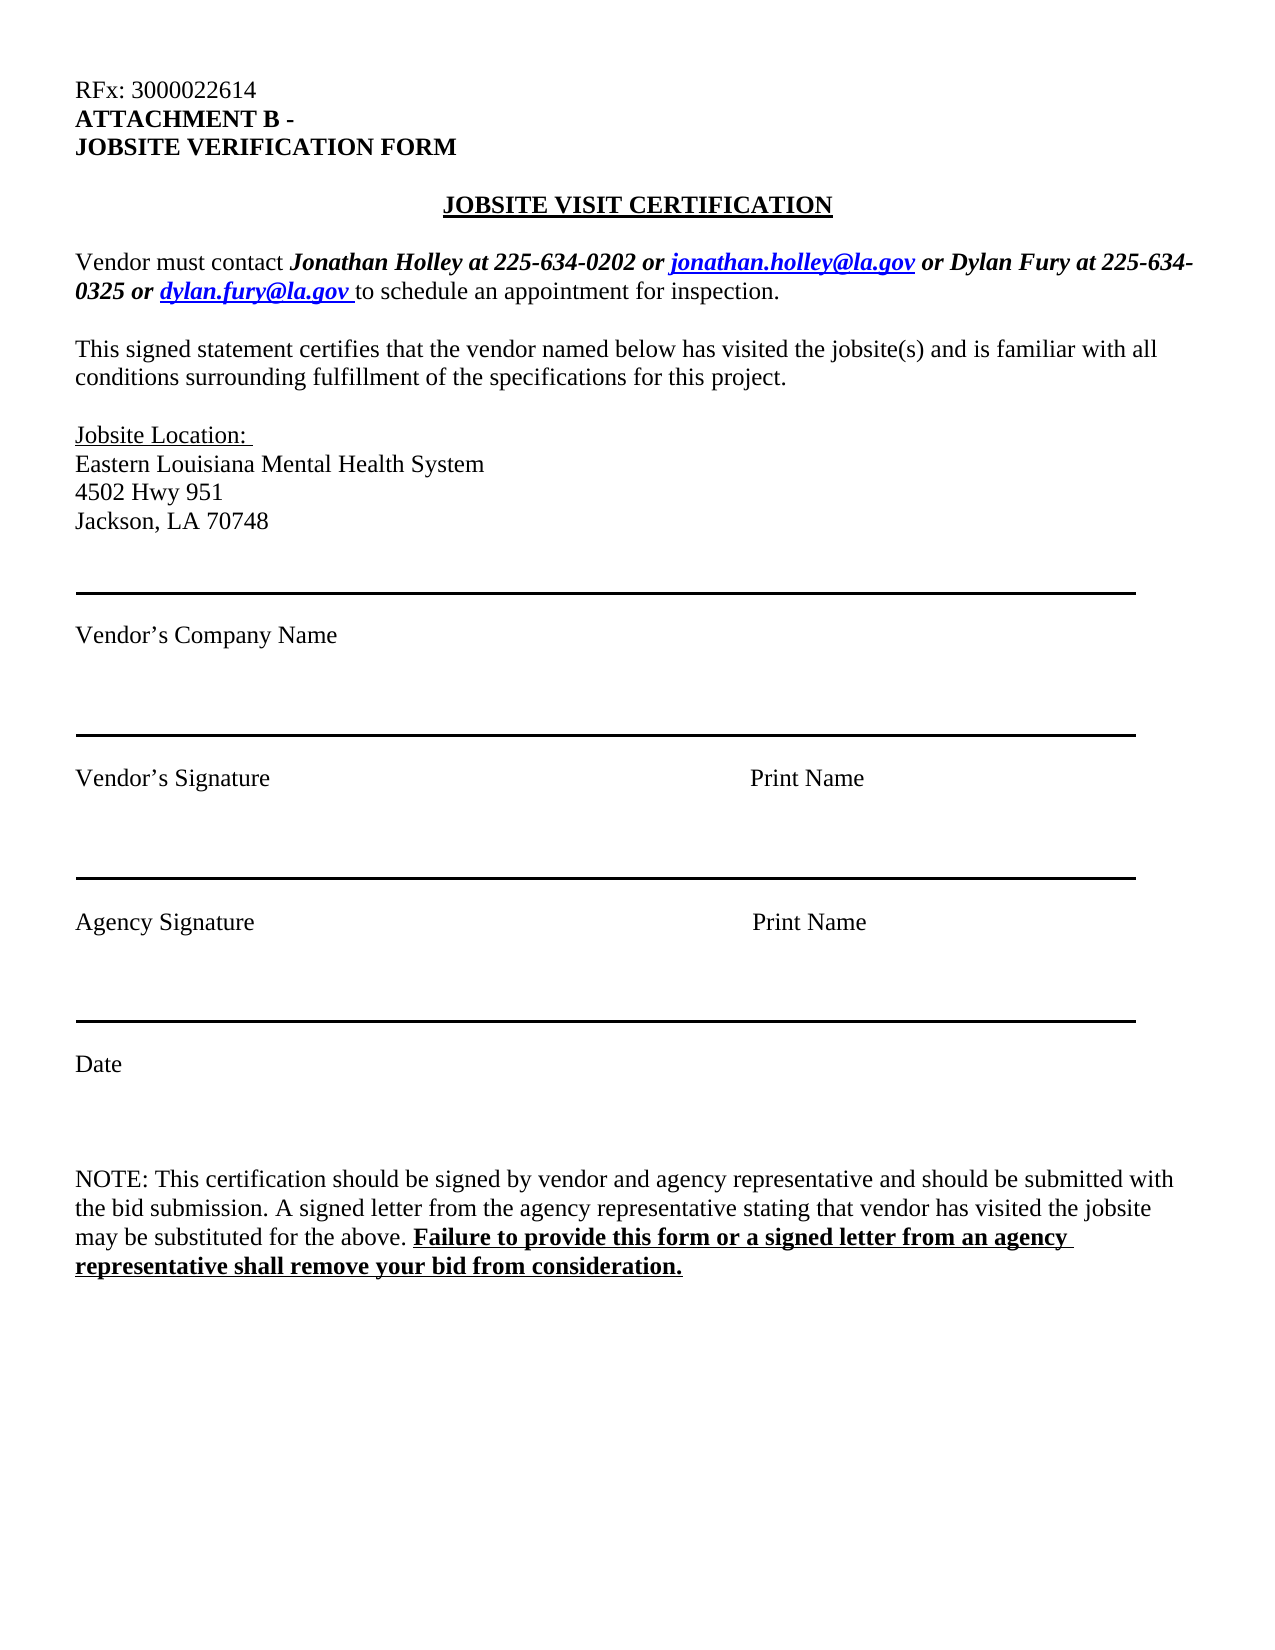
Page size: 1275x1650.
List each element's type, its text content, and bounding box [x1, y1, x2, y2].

text Eastern Louisiana Mental Health System [75, 449, 1200, 477]
text This signed statement certifies that the vendor named below has visited the jobsite(s) and is familiar with all conditions surrounding fulfillment of the specifications for this project. [75, 334, 1200, 391]
text ATTACHMENT B - [75, 104, 1200, 132]
text JOBSITE VERIFICATION FORM [75, 132, 1200, 161]
text RFx: 3000022614 [75, 75, 1200, 104]
text Jackson, LA 70748 [75, 506, 1200, 535]
text JOBSITE VISIT CERTIFICATION [75, 190, 1200, 219]
text Vendor’s Company Name [75, 621, 1200, 649]
text Vendor must contact Jonathan Holley at 225-634-0202 or jonathan.holley@la.gov or Dylan Fury at 225-634-0325 or dylan.fury@la.gov to schedule an appointment for inspection. [75, 247, 1200, 305]
text 4502 Hwy 951 [75, 477, 1200, 506]
text Vendor’s Signature Print Name [75, 763, 1200, 792]
text NOTE: This certification should be signed by vendor and agency representative and should be submitted with the bid submission. A signed letter from the agency representative stating that vendor has visited the jobsite may be substituted for the above. Failure to provide this form or a signed letter from an agency representative shall remove your bid from consideration. [75, 1164, 1200, 1279]
text Agency Signature Print Name [75, 907, 1200, 935]
text Date [75, 1049, 1200, 1078]
text Jobsite Location: [75, 420, 1200, 449]
